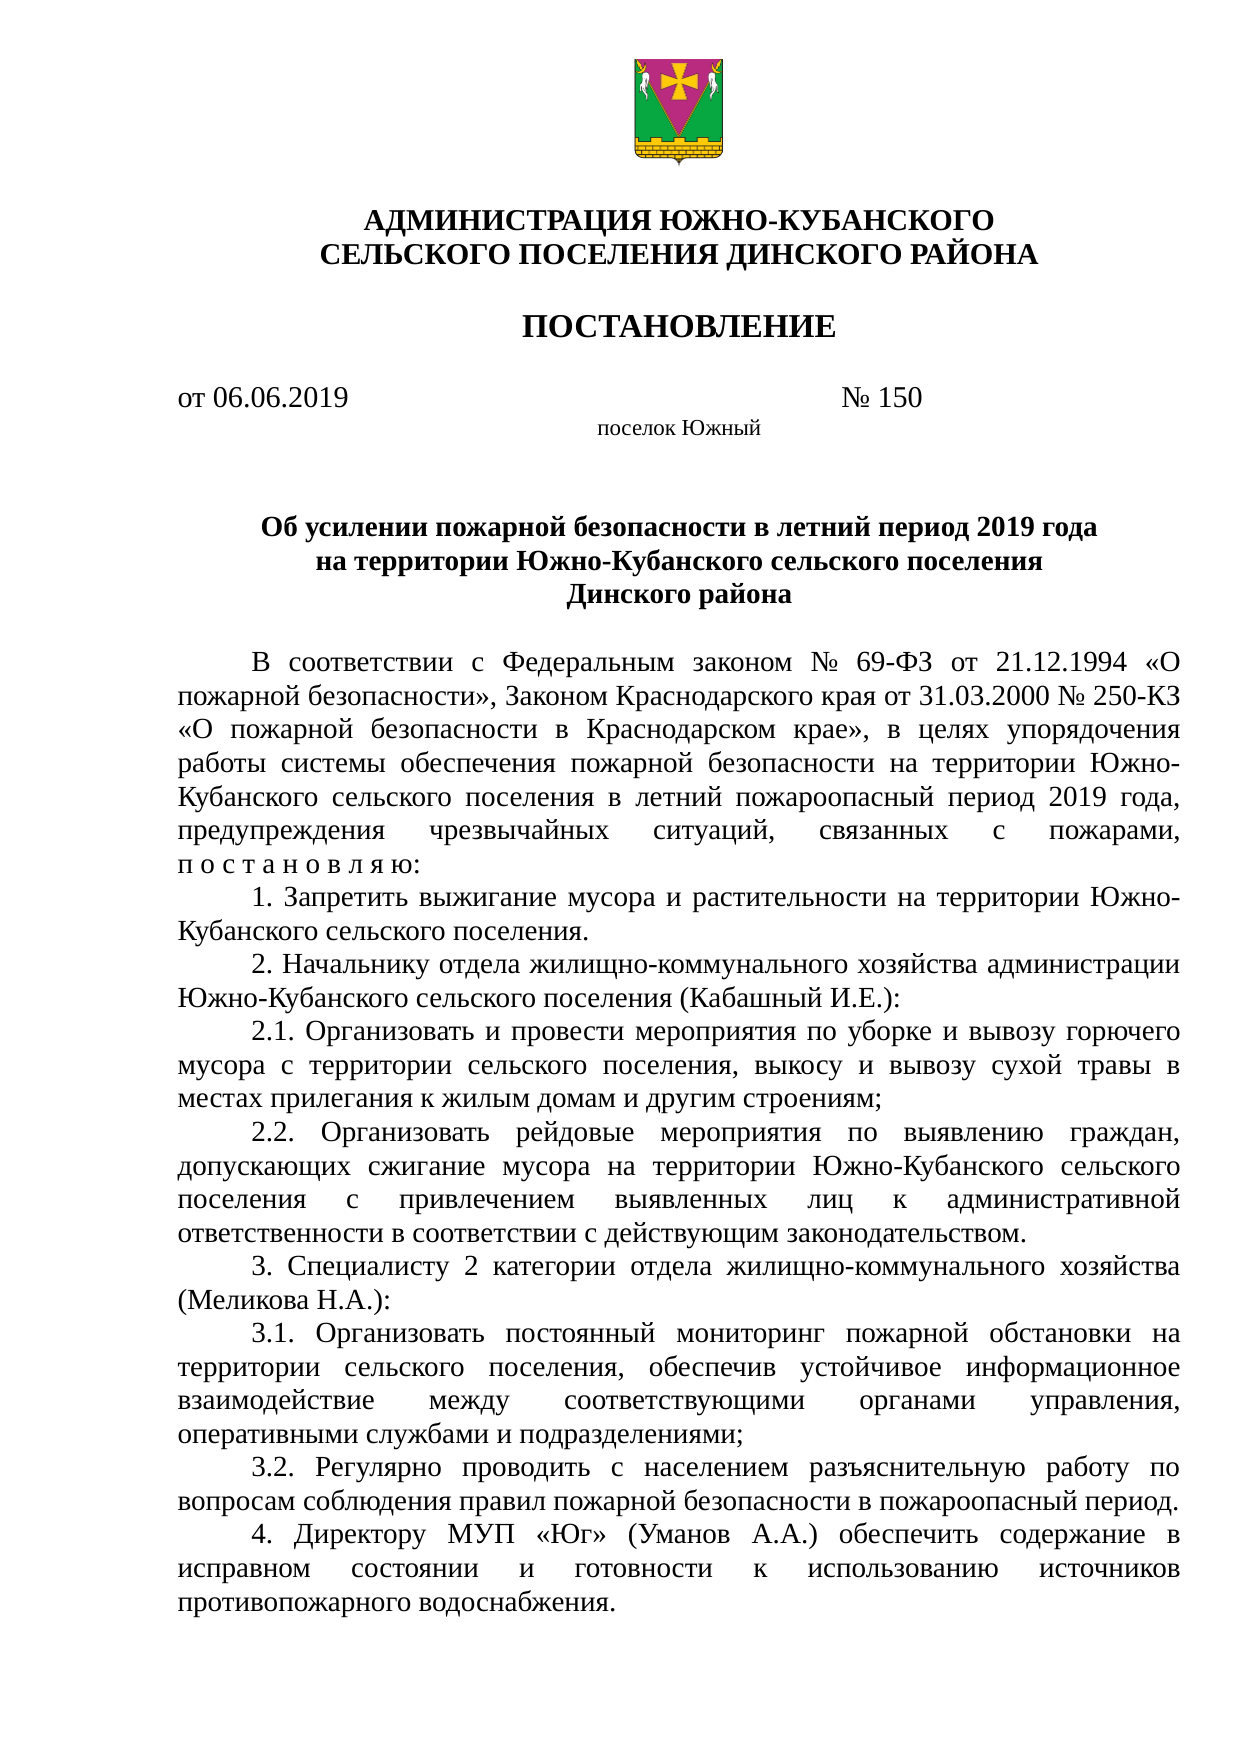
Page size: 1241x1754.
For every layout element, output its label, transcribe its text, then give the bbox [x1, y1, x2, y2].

text 1. Запретить выжигание мусора и растительности на территории Южно-Кубанского сельского поселения. [177, 879, 1181, 946]
text 2.2. Организовать рейдовые мероприятия по выявлению граждан, допускающих сжигание мусора на территории Южно-Кубанского сельского поселения с привлечением выявленных лиц к административной ответственности в соответствии с действующим законодательством. [177, 1114, 1181, 1248]
text 3. Специалисту 2 категории отдела жилищно-коммунального хозяйства (Меликова Н.А.): [177, 1248, 1181, 1315]
text 2.1. Организовать и провести мероприятия по уборке и вывозу горючего мусора с территории сельского поселения, выкосу и вывозу сухой травы в местах прилегания к жилым домам и другим строениям; [177, 1013, 1181, 1114]
text СЕЛЬСКОГО ПОСЕЛЕНИЯ ДИНСКОГО РАЙОНА [177, 236, 1181, 271]
text Об усилении пожарной безопасности в летний период 2019 года [177, 509, 1181, 543]
text В соответствии с Федеральным законом № 69-ФЗ от 21.12.1994 «О пожарной безопасности», Законом Краснодарского края от 31.03.2000 № 250-КЗ «О пожарной безопасности в Краснодарском крае», в целях упорядочения работы системы обеспечения пожарной безопасности на территории Южно-Кубанского сельского поселения в летний пожароопасный период 2019 года, предупреждения чрезвычайных ситуаций, связанных с пожарами, п о с т а н о в л я ю: [177, 644, 1181, 879]
text на территории Южно-Кубанского сельского поселения [177, 543, 1181, 576]
text 3.2. Регулярно проводить с населением разъяснительную работу по вопросам соблюдения правил пожарной безопасности в пожароопасный период. [177, 1449, 1181, 1517]
text 2. Начальнику отдела жилищно-коммунального хозяйства администрации Южно-Кубанского сельского поселения (Кабашный И.Е.): [177, 946, 1181, 1013]
text 4. Директору МУП «Юг» (Уманов А.А.) обеспечить содержание в исправном состоянии и готовности к использованию источников противопожарного водоснабжения. [177, 1517, 1181, 1617]
text ПОСТАНОВЛЕНИЕ [177, 306, 1181, 344]
picture [634, 59, 724, 167]
text Динского района [177, 576, 1181, 610]
text поселок Южный [177, 413, 1181, 440]
text АДМИНИСТРАЦИЯ ЮЖНО-КУБАНСКОГО [177, 202, 1181, 236]
text от 06.06.2019 № 150 [177, 379, 1181, 413]
text 3.1. Организовать постоянный мониторинг пожарной обстановки на территории сельского поселения, обеспечив устойчивое информационное взаимодействие между соответствующими органами управления, оперативными службами и подразделениями; [177, 1315, 1181, 1449]
